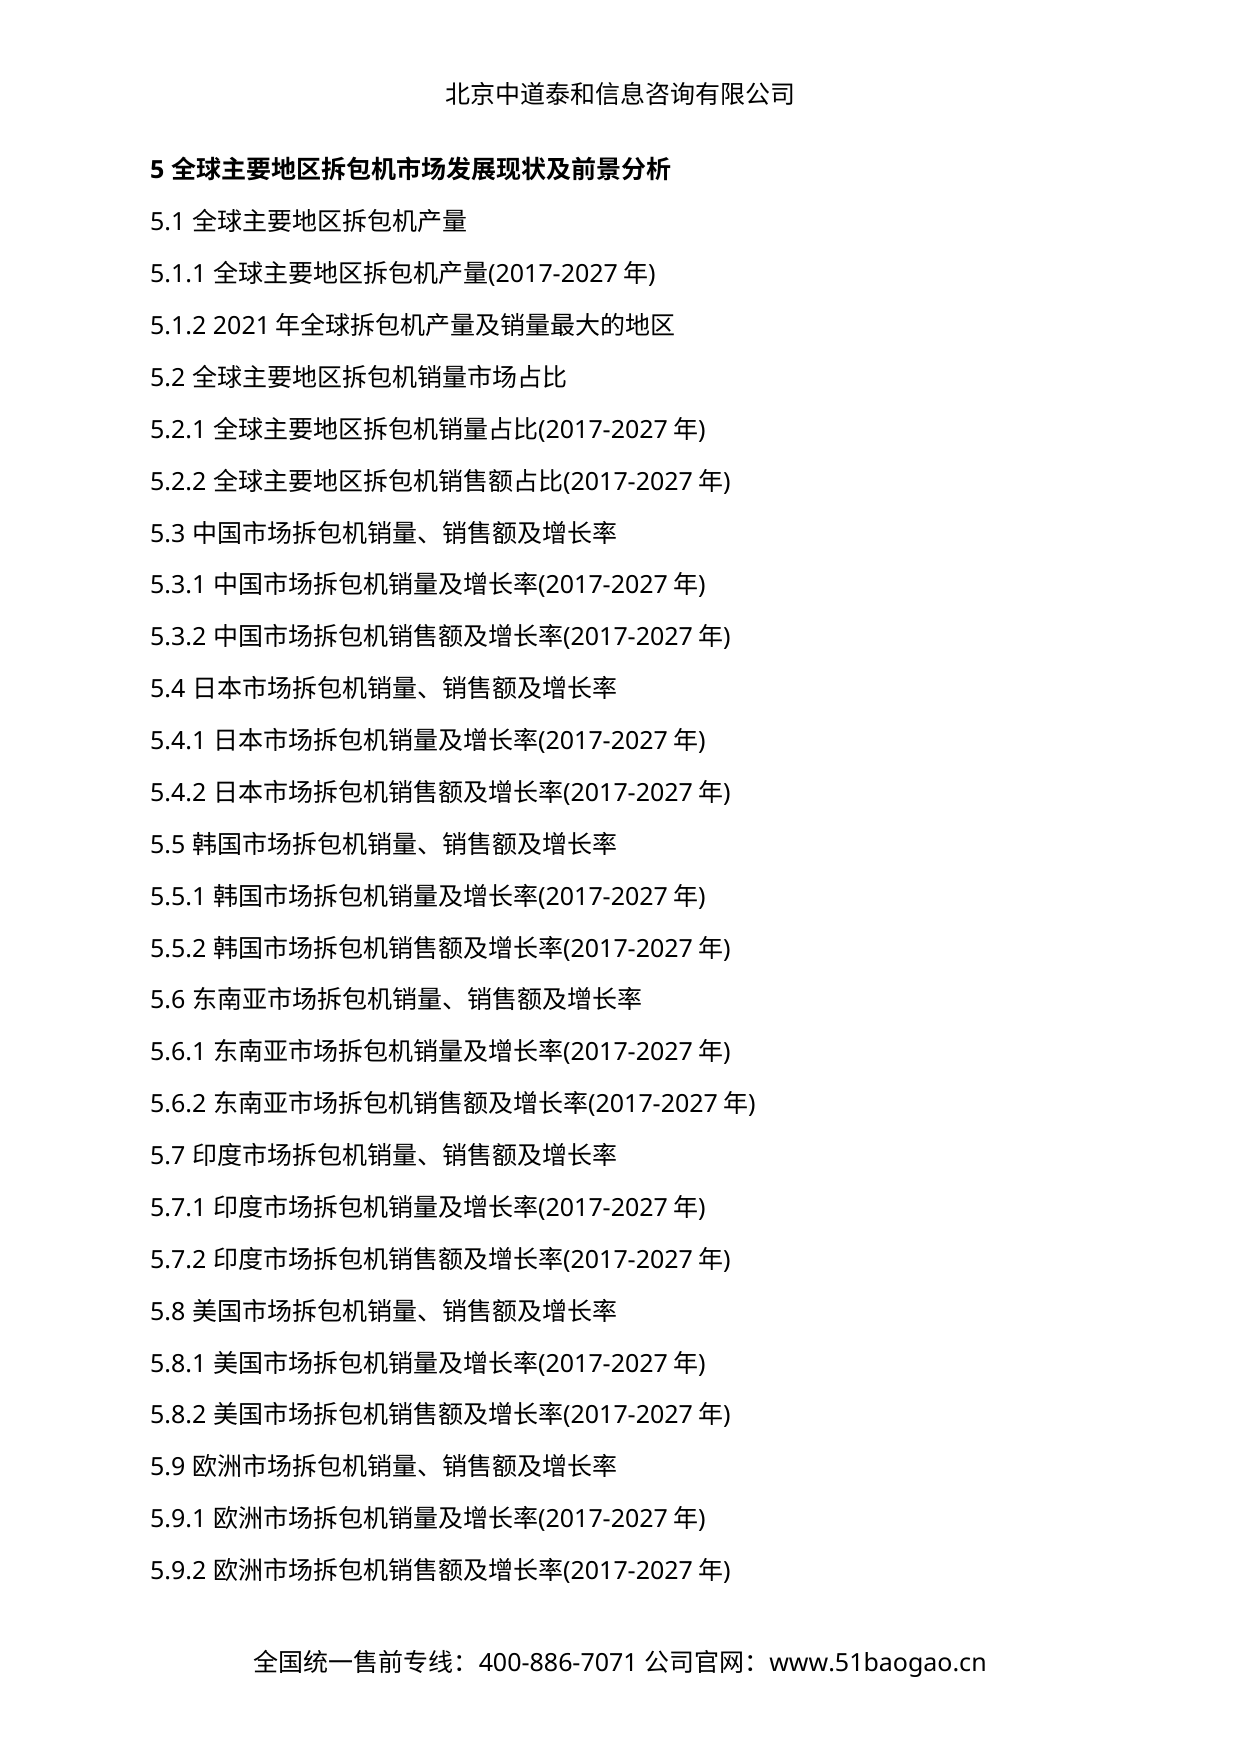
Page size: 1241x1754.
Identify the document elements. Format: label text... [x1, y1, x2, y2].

text 5.2 全球主要地区拆包机销量市场占比 [150, 357, 1090, 394]
text 5.8 美国市场拆包机销量、销售额及增长率 [150, 1291, 1090, 1327]
text 5.9.1 欧洲市场拆包机销量及增长率(2017-2027年) [150, 1499, 1090, 1535]
text 5.8.1 美国市场拆包机销量及增长率(2017-2027年) [150, 1343, 1090, 1379]
text 5.3.1 中国市场拆包机销量及增长率(2017-2027年) [150, 565, 1090, 601]
text 5.1.2 2021年全球拆包机产量及销量最大的地区 [150, 306, 1090, 342]
text 5.9.2 欧洲市场拆包机销售额及增长率(2017-2027年) [150, 1551, 1090, 1587]
text 5 全球主要地区拆包机市场发展现状及前景分析 [150, 150, 1090, 186]
text 5.7.2 印度市场拆包机销售额及增长率(2017-2027年) [150, 1239, 1090, 1276]
text 5.6 东南亚市场拆包机销量、销售额及增长率 [150, 980, 1090, 1016]
text 5.8.2 美国市场拆包机销售额及增长率(2017-2027年) [150, 1395, 1090, 1431]
text 5.2.2 全球主要地区拆包机销售额占比(2017-2027年) [150, 461, 1090, 497]
text 5.4.1 日本市场拆包机销量及增长率(2017-2027年) [150, 721, 1090, 757]
text 5.2.1 全球主要地区拆包机销量占比(2017-2027年) [150, 409, 1090, 446]
text 5.5 韩国市场拆包机销量、销售额及增长率 [150, 824, 1090, 861]
text 5.4.2 日本市场拆包机销售额及增长率(2017-2027年) [150, 772, 1090, 809]
text 5.3 中国市场拆包机销量、销售额及增长率 [150, 513, 1090, 549]
text 5.9 欧洲市场拆包机销量、销售额及增长率 [150, 1447, 1090, 1483]
text 5.5.1 韩国市场拆包机销量及增长率(2017-2027年) [150, 876, 1090, 912]
text 5.5.2 韩国市场拆包机销售额及增长率(2017-2027年) [150, 928, 1090, 964]
text 5.3.2 中国市场拆包机销售额及增长率(2017-2027年) [150, 617, 1090, 653]
text 5.1.1 全球主要地区拆包机产量(2017-2027年) [150, 254, 1090, 290]
text 5.1 全球主要地区拆包机产量 [150, 202, 1090, 238]
text 5.7.1 印度市场拆包机销量及增长率(2017-2027年) [150, 1187, 1090, 1224]
text 5.4 日本市场拆包机销量、销售额及增长率 [150, 669, 1090, 705]
text 5.6.2 东南亚市场拆包机销售额及增长率(2017-2027年) [150, 1084, 1090, 1120]
text 5.7 印度市场拆包机销量、销售额及增长率 [150, 1136, 1090, 1172]
text 5.6.1 东南亚市场拆包机销量及增长率(2017-2027年) [150, 1032, 1090, 1068]
